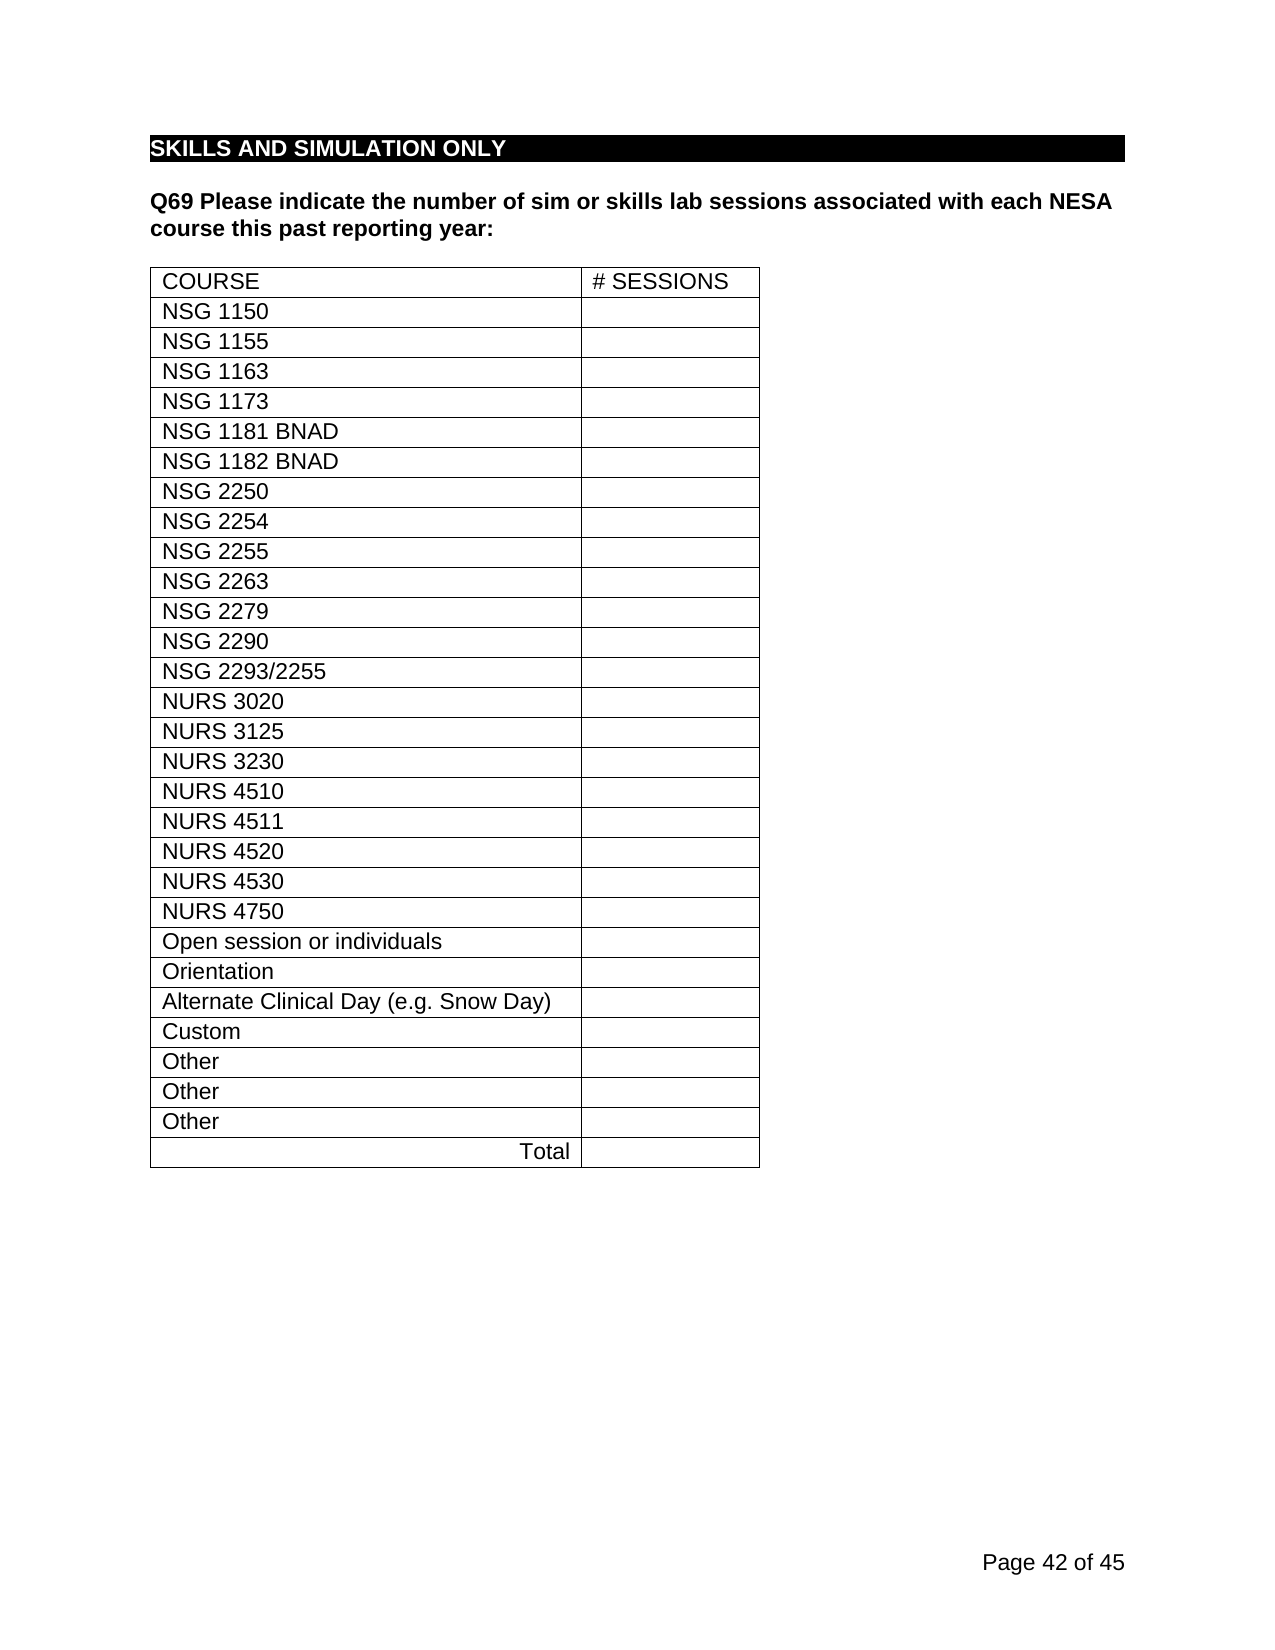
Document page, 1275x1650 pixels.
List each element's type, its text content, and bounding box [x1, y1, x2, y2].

table_header # SESSIONS [582, 268, 759, 297]
table_cell [582, 928, 759, 957]
table_cell [582, 1018, 759, 1047]
table_cell NSG 2279 [151, 598, 581, 627]
table_cell [582, 358, 759, 387]
table_cell NSG 2255 [151, 538, 581, 567]
table_cell NSG 2293/2255 [151, 658, 581, 687]
table_cell [582, 898, 759, 927]
table_cell Custom [151, 1018, 581, 1047]
table_cell [582, 628, 759, 657]
text SKILLS AND SIMULATION ONLY [150, 135, 1125, 162]
table_cell Total [151, 1138, 581, 1167]
table_cell NSG 1181 BNAD [151, 418, 581, 447]
table_cell [582, 718, 759, 747]
table_cell NSG 2254 [151, 508, 581, 537]
table_cell NURS 4750 [151, 898, 581, 927]
table_cell [582, 958, 759, 987]
table_cell [582, 478, 759, 507]
table_cell [582, 838, 759, 867]
table_cell [582, 1138, 759, 1167]
table_cell Alternate Clinical Day (e.g. Snow Day) [151, 988, 581, 1017]
table_cell [582, 538, 759, 567]
table_cell [582, 508, 759, 537]
table_cell NSG 2250 [151, 478, 581, 507]
table_cell [582, 688, 759, 717]
table_cell [582, 598, 759, 627]
table_cell [582, 418, 759, 447]
table_cell NSG 2290 [151, 628, 581, 657]
table_cell NURS 4510 [151, 778, 581, 807]
table_cell [582, 658, 759, 687]
table_header COURSE [151, 268, 581, 297]
table_cell NURS 3230 [151, 748, 581, 777]
table_cell Other [151, 1078, 581, 1107]
table_cell [582, 808, 759, 837]
table_cell NURS 4530 [151, 868, 581, 897]
table_cell NSG 2263 [151, 568, 581, 597]
table_cell NSG 1155 [151, 328, 581, 357]
table_cell [582, 988, 759, 1017]
table_cell Open session or individuals [151, 928, 581, 957]
table_cell NSG 1182 BNAD [151, 448, 581, 477]
table_cell [582, 568, 759, 597]
table_cell [582, 748, 759, 777]
table_cell NSG 1163 [151, 358, 581, 387]
table_cell [582, 388, 759, 417]
table_cell Other [151, 1108, 581, 1137]
table_cell [582, 328, 759, 357]
table_cell NURS 4511 [151, 808, 581, 837]
text Q69 Please indicate the number of sim or skills lab sessions associated with each NESA course this past reporting year: [150, 188, 1125, 241]
table_cell NURS 4520 [151, 838, 581, 867]
table_cell [582, 1078, 759, 1107]
table_cell [582, 1108, 759, 1137]
table_cell [582, 778, 759, 807]
table_cell NSG 1173 [151, 388, 581, 417]
table_cell [582, 448, 759, 477]
table_cell Orientation [151, 958, 581, 987]
table_cell NURS 3020 [151, 688, 581, 717]
table_cell [582, 1048, 759, 1077]
table_cell NURS 3125 [151, 718, 581, 747]
table_cell NSG 1150 [151, 298, 581, 327]
table_cell [582, 298, 759, 327]
table_cell [582, 868, 759, 897]
table_cell Other [151, 1048, 581, 1077]
